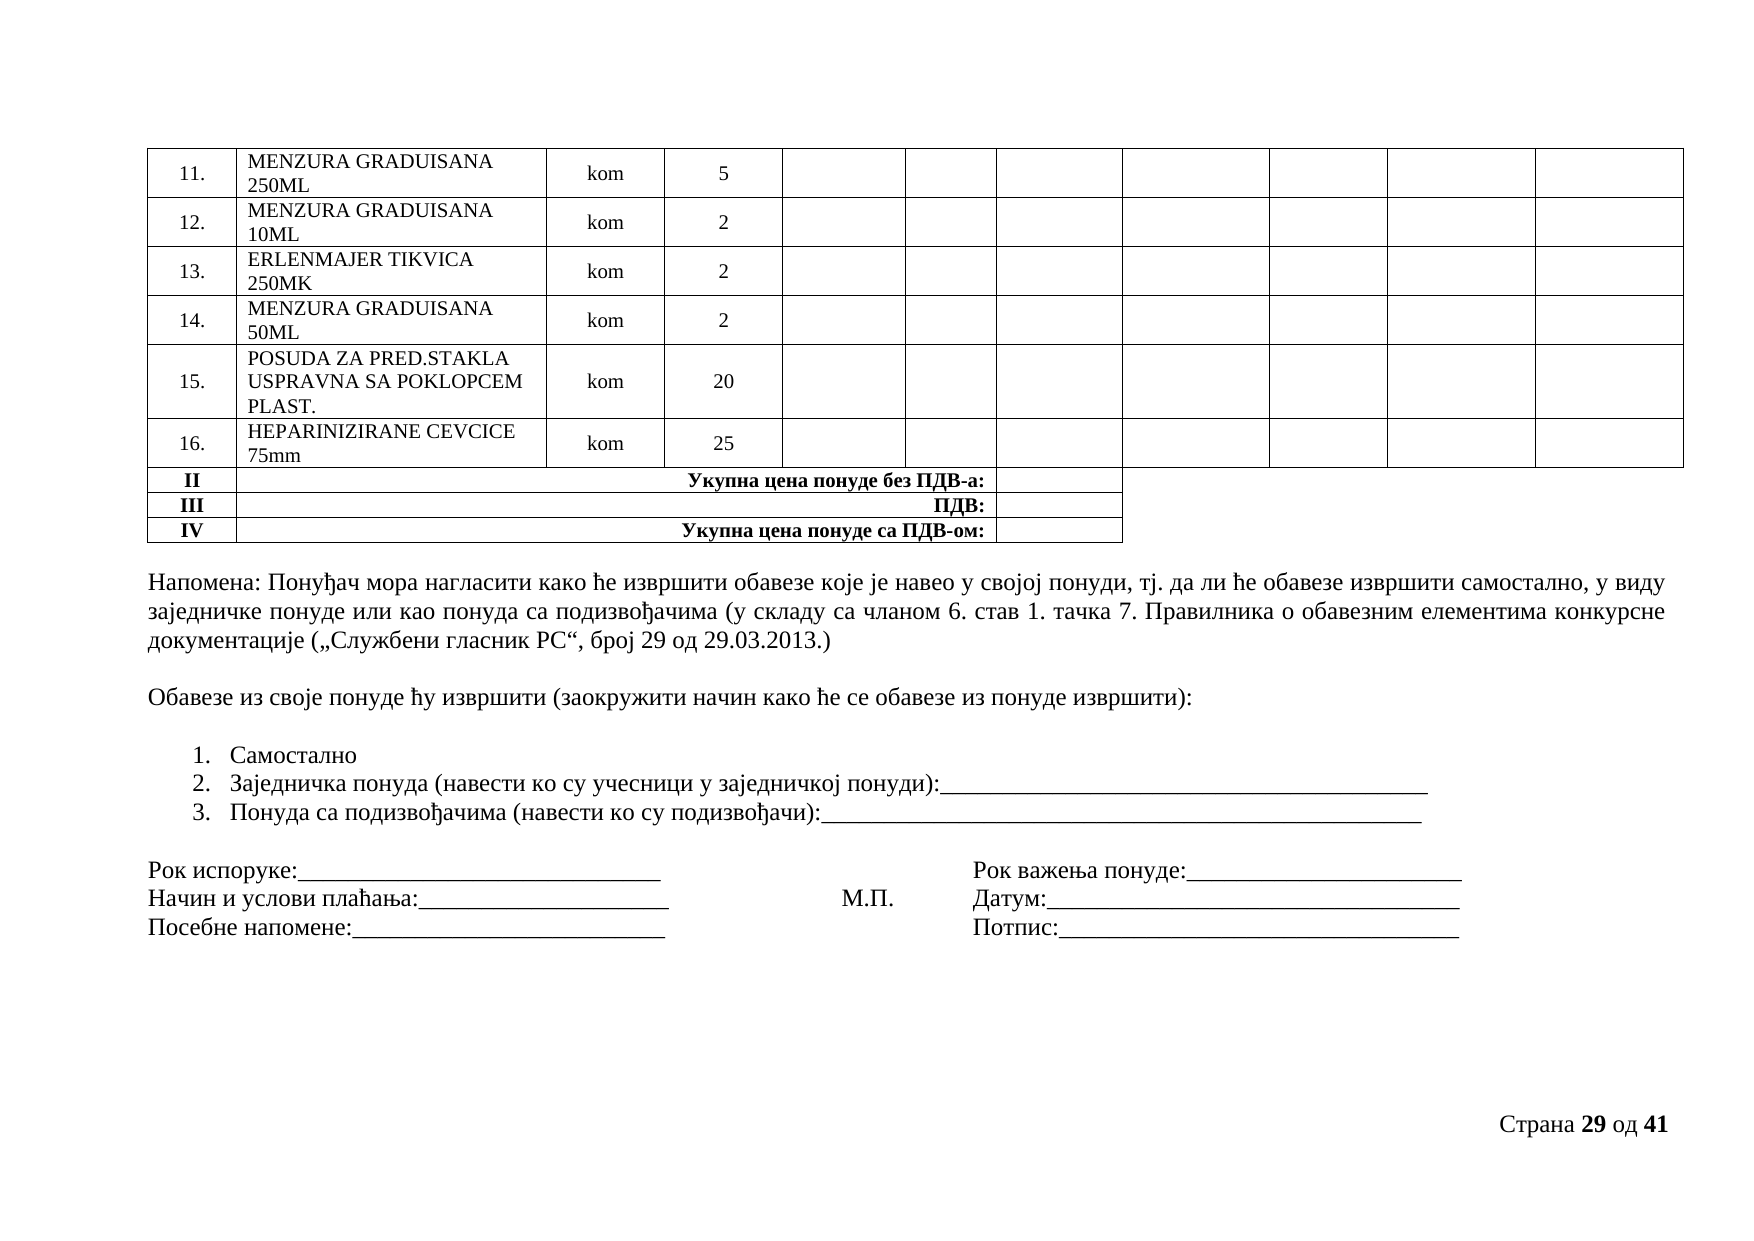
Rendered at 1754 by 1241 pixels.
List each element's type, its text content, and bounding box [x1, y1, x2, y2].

table_cell MENZURA GRADUISANA 50ML [237, 296, 546, 344]
table_cell [1270, 247, 1387, 295]
table_cell 5 [665, 149, 782, 197]
table_cell [783, 296, 905, 344]
table_cell [1388, 296, 1535, 344]
table_cell IV [148, 518, 236, 542]
table_cell 2 [665, 296, 782, 344]
table_cell [1270, 198, 1387, 246]
table_cell [1388, 247, 1535, 295]
table_cell 25 [665, 419, 782, 467]
table_cell [906, 419, 996, 467]
table_cell 16. [148, 419, 236, 467]
table_cell [1536, 149, 1683, 197]
table_cell [1536, 198, 1683, 246]
table_cell [997, 345, 1122, 418]
list Заједничка понуда (навести ко су учесници у заједничкој понуди):_______________________________________ [192, 768, 1668, 797]
table_cell [1536, 345, 1683, 418]
table_cell 11. [148, 149, 236, 197]
table_cell [997, 149, 1122, 197]
table_cell Укупна цена понуде без ПДВ-а: [237, 468, 996, 492]
table_cell II [148, 468, 236, 492]
table_cell [1536, 296, 1683, 344]
table_cell [783, 198, 905, 246]
table_cell [783, 345, 905, 418]
table_cell [906, 296, 996, 344]
table_cell [783, 149, 905, 197]
table_cell [997, 419, 1122, 467]
table_cell ERLENMAJER TIKVICA 250MK [237, 247, 546, 295]
table_cell [1270, 419, 1387, 467]
table_cell [1123, 296, 1269, 344]
table_cell [1388, 419, 1535, 467]
table_cell [1123, 198, 1269, 246]
table_cell HEPARINIZIRANE CEVCICE 75mm [237, 419, 546, 467]
table_cell [1536, 247, 1683, 295]
table_cell [997, 493, 1122, 517]
table_cell 14. [148, 296, 236, 344]
table_cell kom [547, 198, 664, 246]
text Начин и услови плаћања:____________________ М.П. Датум:_________________________________ [148, 883, 1668, 912]
text Посебне напомене:_________________________ Потпис:________________________________ [148, 912, 1668, 941]
table_cell [1270, 296, 1387, 344]
table_cell [1123, 149, 1269, 197]
table_cell Укупна цена понуде са ПДВ-ом: [237, 518, 996, 542]
table_cell MENZURA GRADUISANA 10ML [237, 198, 546, 246]
table_cell kom [547, 419, 664, 467]
table_cell 12. [148, 198, 236, 246]
table_cell kom [547, 345, 664, 418]
table_cell 2 [665, 247, 782, 295]
table_cell [1388, 345, 1535, 418]
table_cell [1123, 345, 1269, 418]
text Обавезе из своје понуде ћу извршити (заокружити начин како ће се обавезе из понуде извршити): [148, 682, 1668, 711]
table_cell 2 [665, 198, 782, 246]
table_cell POSUDA ZA PRED.STAKLA USPRAVNA SA POKLOPCEM PLAST. [237, 345, 546, 418]
table_cell [1123, 419, 1269, 467]
table_cell [783, 419, 905, 467]
table_cell [1270, 345, 1387, 418]
table_cell 13. [148, 247, 236, 295]
table_cell [997, 296, 1122, 344]
table_cell kom [547, 149, 664, 197]
table_cell [1536, 419, 1683, 467]
table_cell [1388, 198, 1535, 246]
text Рок испоруке:_____________________________ Рок важења понуде:______________________ [148, 855, 1668, 883]
table_cell kom [547, 247, 664, 295]
table_cell [783, 247, 905, 295]
table_cell [997, 468, 1122, 492]
table_cell [906, 247, 996, 295]
table_cell ПДВ: [237, 493, 996, 517]
table_cell [1388, 149, 1535, 197]
table_cell [997, 247, 1122, 295]
text Напомена: Понуђач мора нагласити како ће извршити обавезе које је навео у својој понуди, тј. да ли ће обавезе извршити самостално, у виду заједничке понуде или као понуда са подизвођачима (у складу са чланом 6. став 1. тачка 7. Правилника о обавезним елементима конкурсне документације („Службени гласник РС“, број 29 од 29.03.2013.) [148, 567, 1668, 653]
table_cell [906, 149, 996, 197]
table_cell [997, 518, 1122, 542]
table_cell 15. [148, 345, 236, 418]
table_cell [906, 198, 996, 246]
table_cell [906, 345, 996, 418]
list Самостално [192, 740, 1668, 768]
table_cell III [148, 493, 236, 517]
table_cell [997, 198, 1122, 246]
table_cell [1270, 149, 1387, 197]
table_cell 20 [665, 345, 782, 418]
table_cell [1123, 247, 1269, 295]
list Понуда са подизвођачима (навести ко су подизвођачи):________________________________________________ [192, 797, 1668, 826]
table_cell MENZURA GRADUISANA 250ML [237, 149, 546, 197]
table_cell kom [547, 296, 664, 344]
